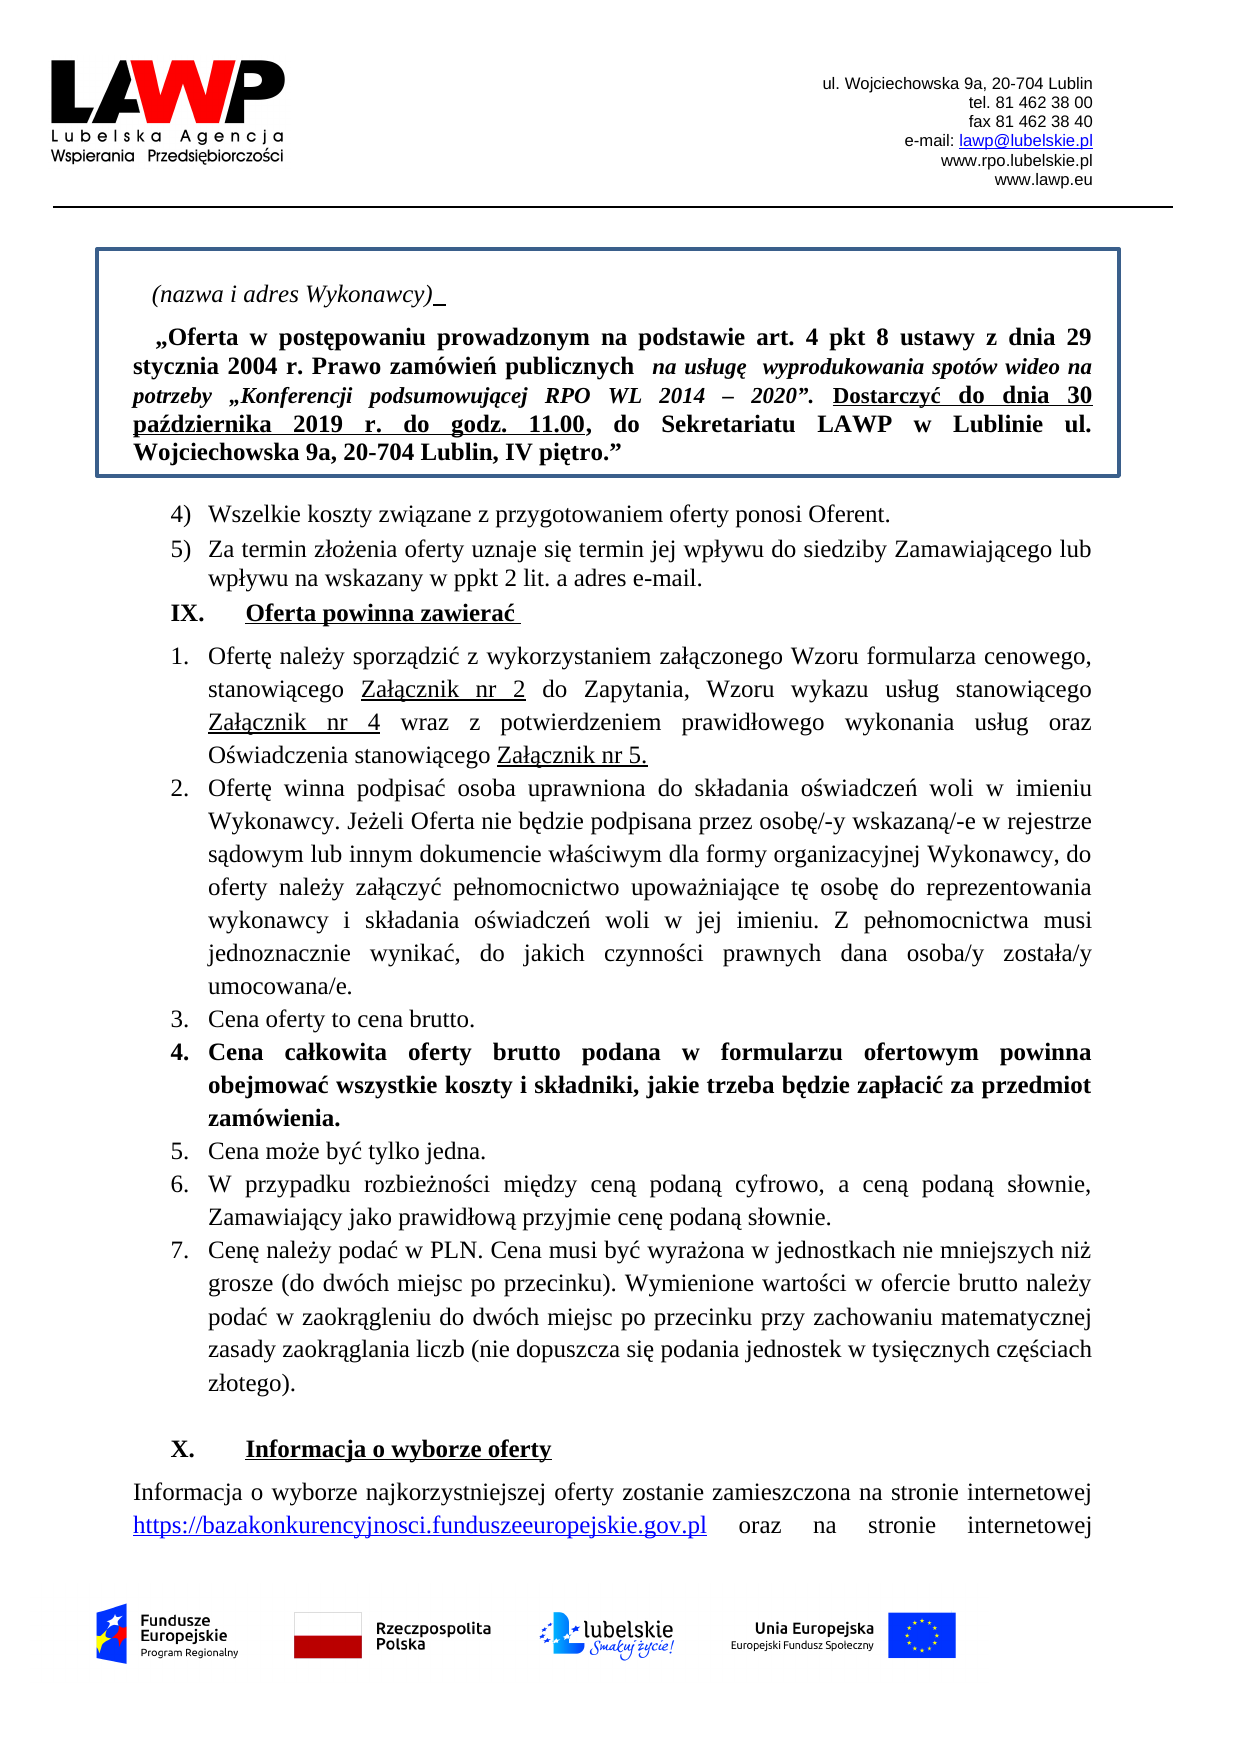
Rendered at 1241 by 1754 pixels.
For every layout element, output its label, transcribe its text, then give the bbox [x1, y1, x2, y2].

list Za termin złożenia oferty uznaje się termin jej wpływu do siedziby Zamawiającego lub wpływu na wskazany w ppkt 2 lit. a adres e-mail. [170, 534, 1093, 592]
picture [29, 1583, 990, 1683]
list Oferta powinna zawierać [170, 598, 1093, 627]
list Ofertę winna podpisać osoba uprawniona do składania oświadczeń woli w imieniu Wykonawcy. Jeżeli Oferta nie będzie podpisana przez osobę/-y wskazaną/-e w rejestrze sądowym lub innym dokumencie właściwym dla formy organizacyjnej Wykonawcy, do oferty należy załączyć pełnomocnictwo upoważniające tę osobę do reprezentowania wykonawcy i składania oświadczeń woli w jej imieniu. Z pełnomocnictwa musi jednoznacznie wynikać, do jakich czynności prawnych dana osoba/y została/y umocowana/e. [170, 773, 1093, 1000]
list Cena może być tylko jedna. [170, 1136, 1093, 1165]
text „Oferta w postępowaniu prowadzonym na podstawie art. 4 pkt 8 ustawy z dnia 29 stycznia 2004 r. Prawo zamówień publicznych na usługę wyprodukowania spotów wideo na potrzeby „Konferencji podsumowującej RPO WL 2014 – 2020”. Dostarczyć do dnia 30 października 2019 r. do godz. 11.00, do Sekretariatu LAWP w Lublinie ul. Wojciechowska 9a, 20-704 Lublin, IV piętro.” [133, 322, 1093, 466]
list Informacja o wyborze oferty [170, 1434, 1093, 1462]
picture [47, 55, 292, 169]
text (nazwa i adres Wykonawcy) [133, 279, 1093, 308]
list Cena oferty to cena brutto. [170, 1004, 1093, 1033]
list Ofertę należy sporządzić z wykorzystaniem załączonego Wzoru formularza cenowego, stanowiącego Załącznik nr 2 do Zapytania, Wzoru wykazu usług stanowiącego Załącznik nr 4 wraz z potwierdzeniem prawidłowego wykonania usług oraz Oświadczenia stanowiącego Załącznik nr 5. [170, 641, 1093, 769]
list Cenę należy podać w PLN. Cena musi być wyrażona w jednostkach nie mniejszych niż grosze (do dwóch miejsc po przecinku). Wymienione wartości w ofercie brutto należy podać w zaokrągleniu do dwóch miejsc po przecinku przy zachowaniu matematycznej zasady zaokrąglania liczb (nie dopuszcza się podania jednostek w tysięcznych częściach złotego). [170, 1236, 1093, 1396]
list Cena całkowita oferty brutto podana w formularzu ofertowym powinna obejmować wszystkie koszty i składniki, jakie trzeba będzie zapłacić za przedmiot zamówienia. [170, 1037, 1093, 1132]
list W przypadku rozbieżności między ceną podaną cyfrowo, a ceną podaną słownie, Zamawiający jako prawidłową przyjmie cenę podaną słownie. [170, 1169, 1093, 1231]
list Wszelkie koszty związane z przygotowaniem oferty ponosi Oferent. [170, 499, 1093, 528]
